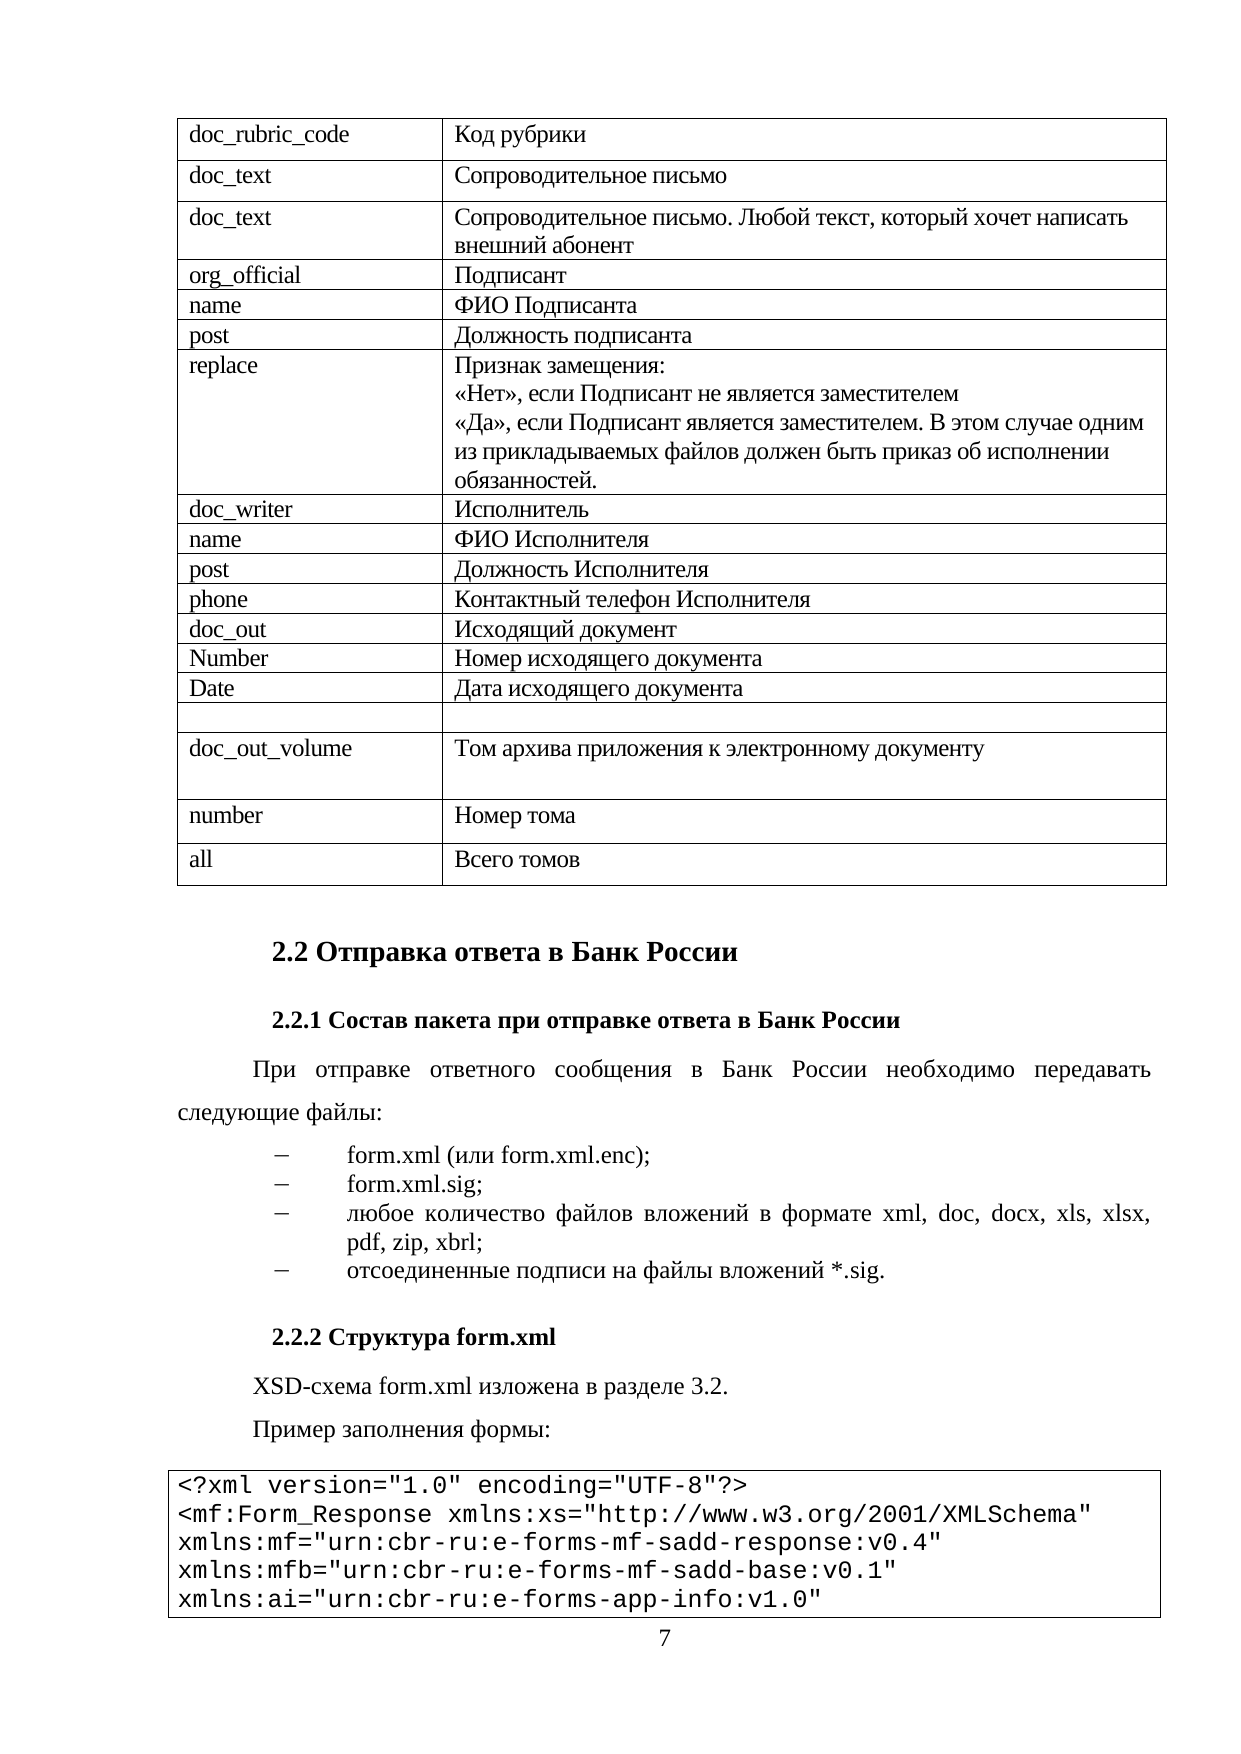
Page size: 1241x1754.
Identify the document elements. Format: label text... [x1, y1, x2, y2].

table_cell ФИО Исполнителя [443, 524, 1166, 553]
table_cell ФИО Подписанта [443, 290, 1166, 319]
table_cell org_official [178, 260, 442, 289]
table_cell phone [178, 584, 442, 613]
table_cell Исполнитель [443, 495, 1166, 523]
table_cell Дата исходящего документа [443, 673, 1166, 702]
text Отправка ответа в Банк России [272, 934, 1152, 967]
text Структура form.xml [272, 1322, 1152, 1351]
table_cell Сопроводительное письмо. Любой текст, который хочет написать внешний абонент [443, 202, 1166, 259]
table_cell [443, 703, 1166, 732]
text XSD-схема form.xml изложена в разделе 3.2. [177, 1371, 1152, 1400]
table_cell post [178, 320, 442, 349]
table_cell name [178, 524, 442, 553]
table_cell doc_rubric_code [178, 119, 442, 159]
table_cell Сопроводительное письмо [443, 161, 1166, 201]
table_cell doc_out [178, 614, 442, 642]
text При отправке ответного сообщения в Банк России необходимо передавать следующие файлы: [177, 1054, 1152, 1126]
table_cell Признак замещения: «Нет», если Подписант не является заместителем «Да», если Подписант является заместителем. В этом случае одним из прикладываемых файлов должен быть приказ об исполнении обязанностей. [443, 350, 1166, 493]
table_cell Том архива приложения к электронному документу [443, 733, 1166, 799]
text form.xml.sig; [272, 1169, 1152, 1198]
table_cell Контактный телефон Исполнителя [443, 584, 1166, 613]
table_cell Должность Исполнителя [443, 554, 1166, 583]
table_cell Number [178, 644, 442, 672]
text Пример заполнения формы: [177, 1414, 1152, 1443]
table_cell post [178, 554, 442, 583]
text <?xml version="1.0" encoding="UTF-8"?> [169, 1471, 1160, 1498]
table_cell name [178, 290, 442, 319]
table_cell Date [178, 673, 442, 702]
table_cell Номер тома [443, 800, 1166, 843]
text любое количество файлов вложений в формате xml, doc, docx, xls, xlsx, pdf, zip, xbrl; [272, 1198, 1152, 1256]
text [169, 1498, 1160, 1617]
table_cell doc_text [178, 161, 442, 201]
text Состав пакета при отправке ответа в Банк России [272, 1005, 1152, 1034]
table_cell doc_text [178, 202, 442, 259]
text отсоединенные подписи на файлы вложений *.sig. [272, 1256, 1152, 1284]
table_cell Должность подписанта [443, 320, 1166, 349]
table_cell Подписант [443, 260, 1166, 289]
text form.xml (или form.xml.enc); [272, 1141, 1152, 1169]
table_cell Исходящий документ [443, 614, 1166, 642]
table_cell doc_out_volume [178, 733, 442, 799]
table_cell Номер исходящего документа [443, 644, 1166, 672]
table_cell all [178, 844, 442, 885]
table_cell Код рубрики [443, 119, 1166, 159]
table_cell number [178, 800, 442, 843]
table_cell [178, 703, 442, 732]
table_cell doc_writer [178, 495, 442, 523]
table_cell replace [178, 350, 442, 493]
table_cell Всего томов [443, 844, 1166, 885]
